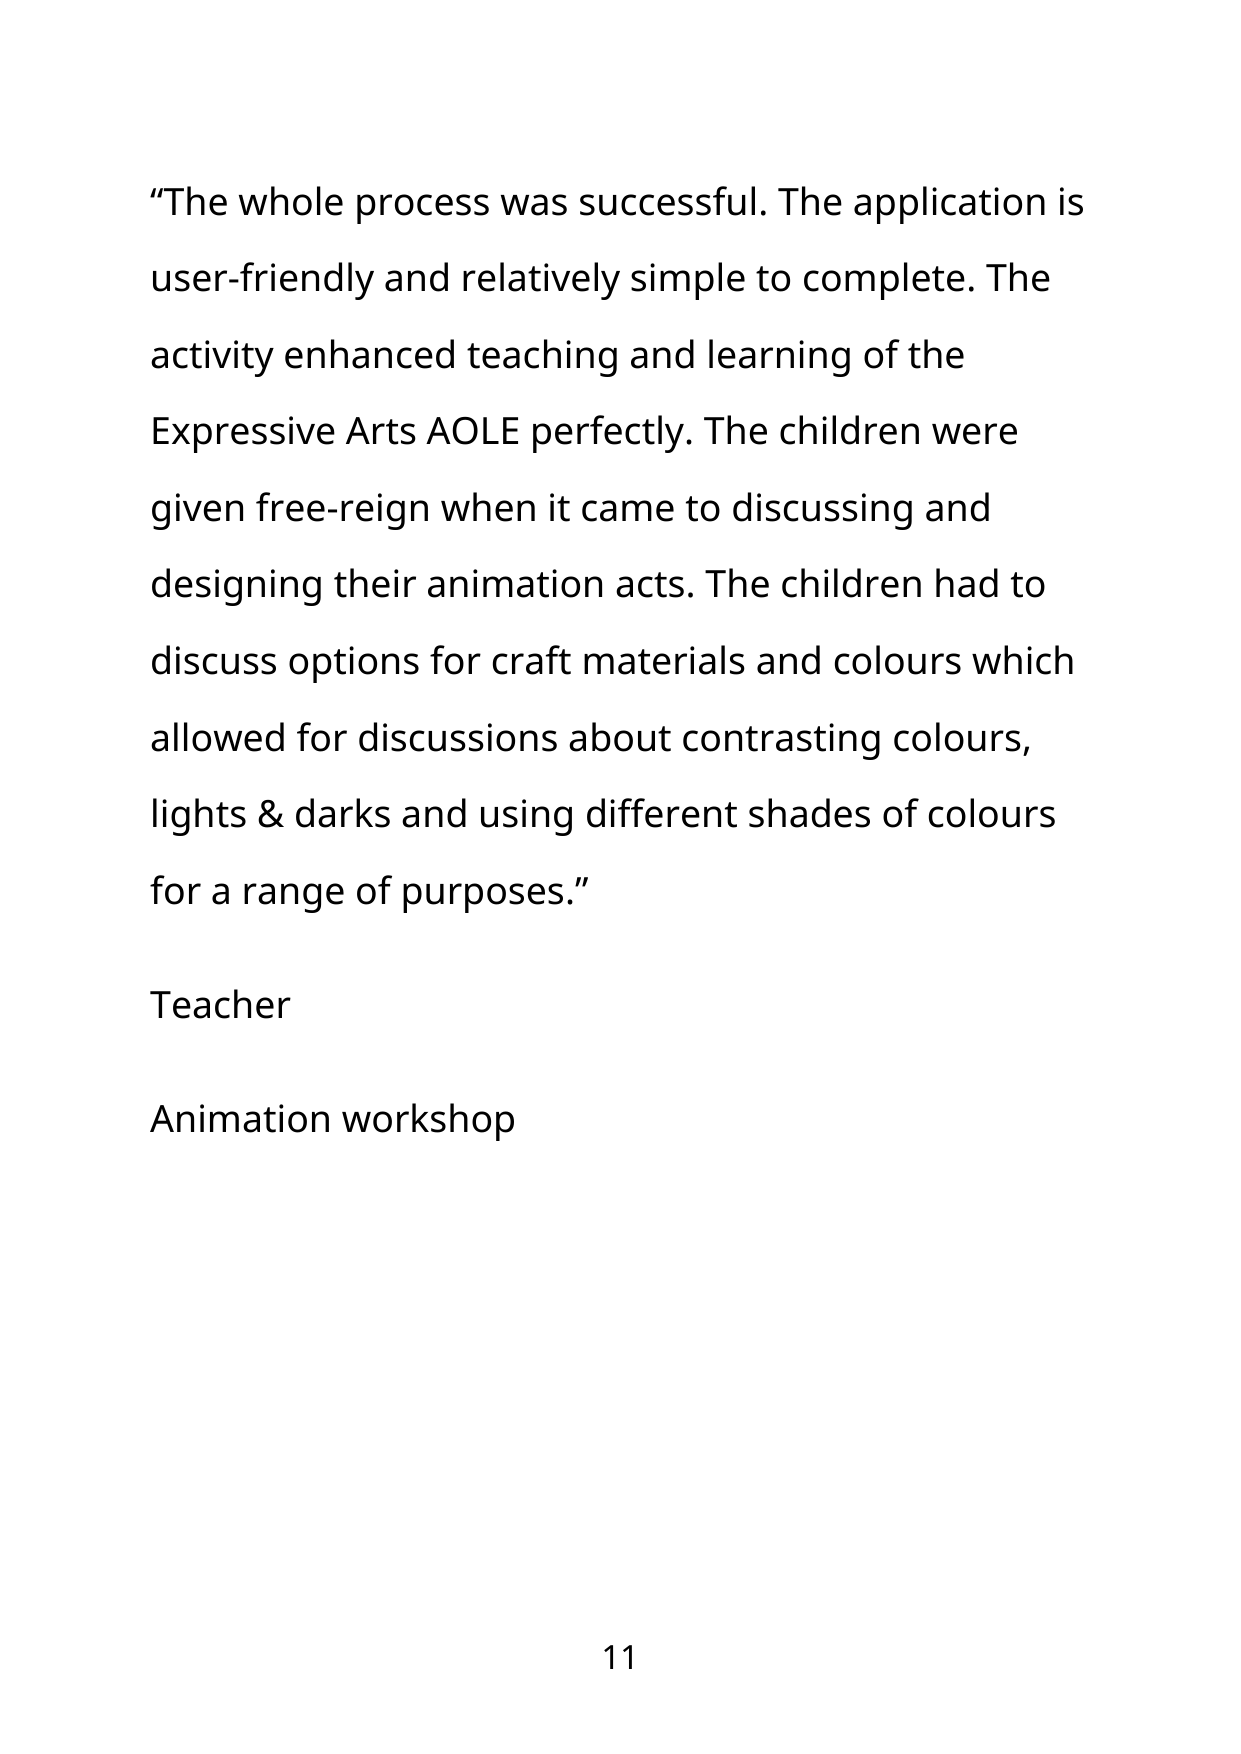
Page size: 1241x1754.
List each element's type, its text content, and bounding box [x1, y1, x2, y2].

text Animation workshop [150, 1092, 1090, 1143]
text Teacher [150, 978, 1090, 1029]
text “The whole process was successful. The application is user-friendly and relatively simple to complete. The activity enhanced teaching and learning of the Expressive Arts AOLE perfectly. The children were given free-reign when it came to discussing and designing their animation acts. The children had to discuss options for craft materials and colours which allowed for discussions about contrasting colours, lights & darks and using different shades of colours for a range of purposes.” [150, 175, 1090, 915]
